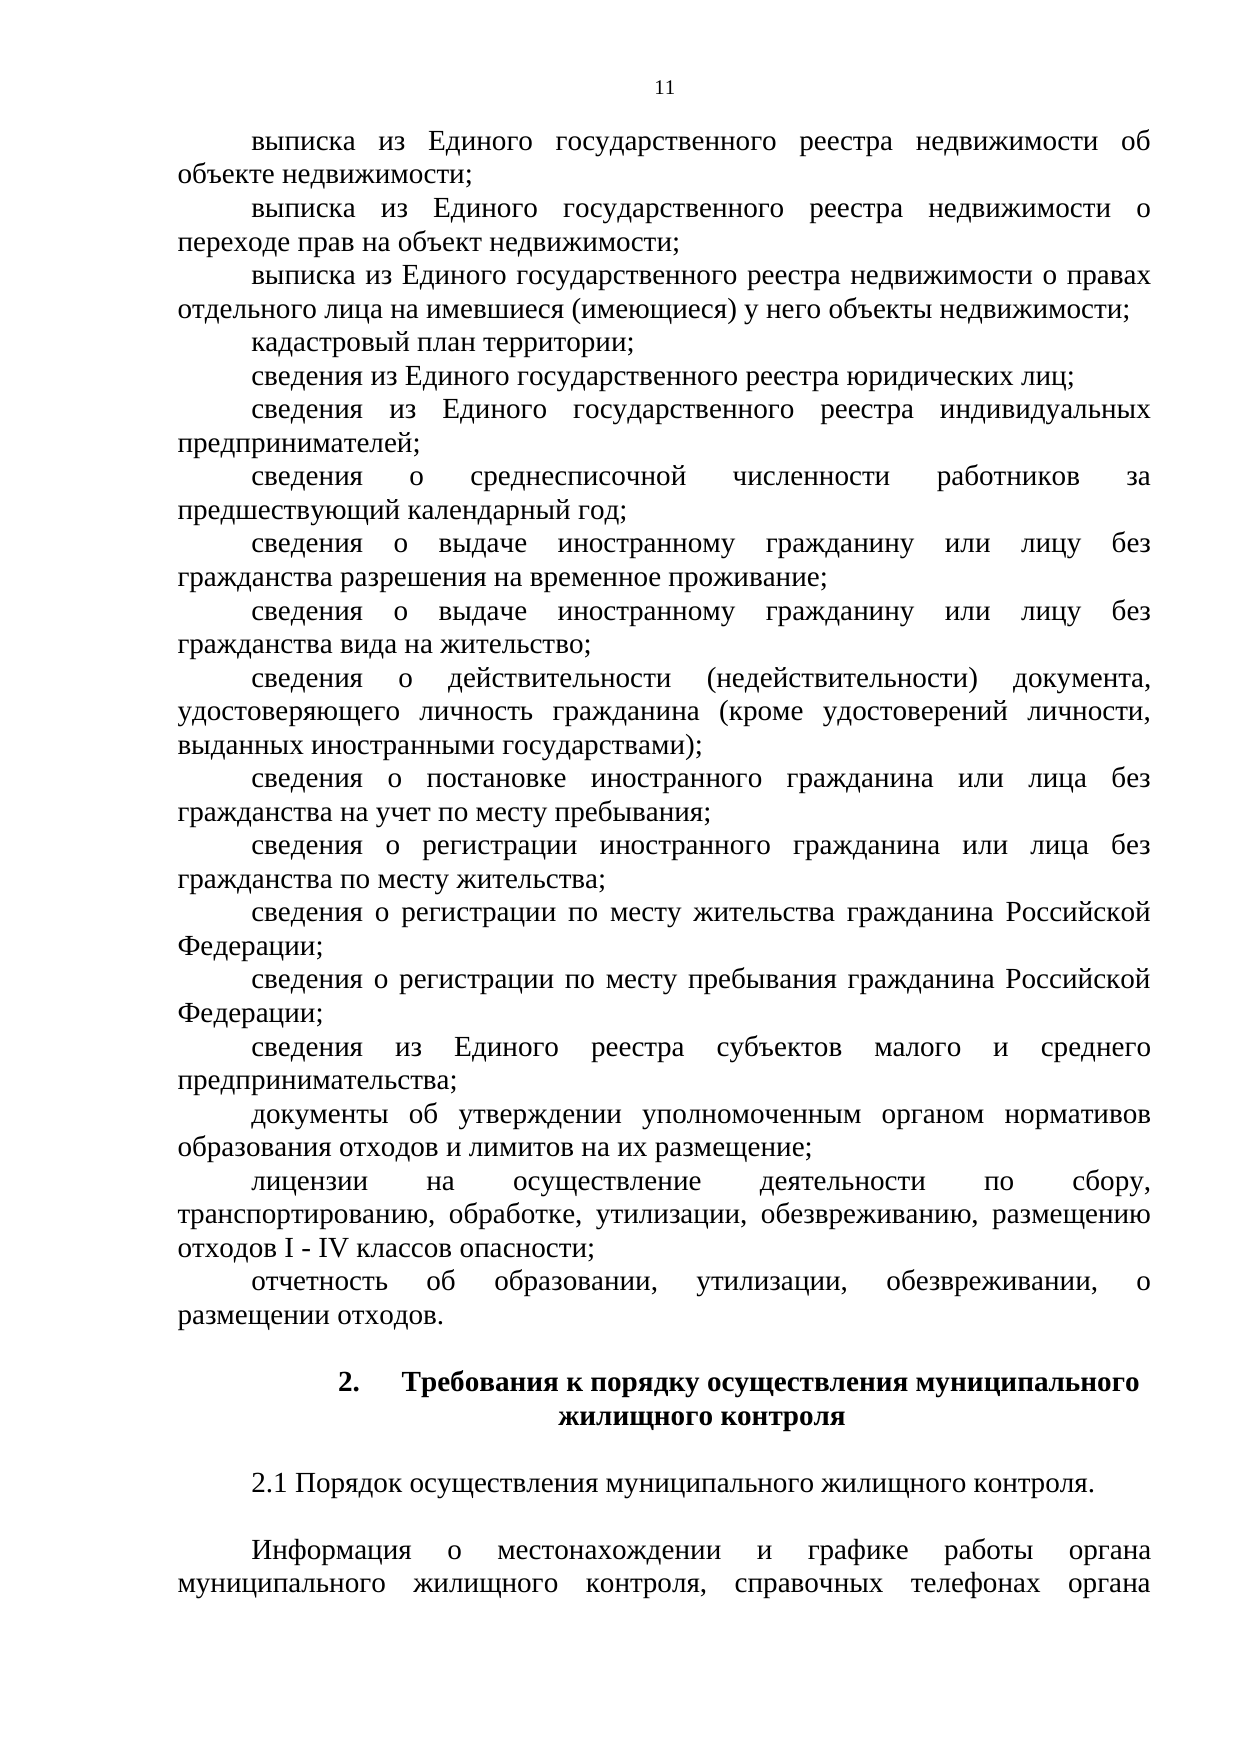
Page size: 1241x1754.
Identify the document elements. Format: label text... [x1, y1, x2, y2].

text отчетность об образовании, утилизации, обезвреживании, о размещении отходов. [177, 1263, 1152, 1331]
text 2.1 Порядок осуществления муниципального жилищного контроля. [177, 1465, 1152, 1498]
list Требования к порядку осуществления муниципального жилищного контроля [252, 1364, 1152, 1431]
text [177, 1532, 1152, 1599]
text сведения о выдаче иностранному гражданину или лицу без гражданства разрешения на временное проживание; [177, 526, 1152, 593]
text сведения из Единого государственного реестра индивидуальных предпринимателей; [177, 391, 1152, 458]
text сведения о постановке иностранного гражданина или лица без гражданства на учет по месту пребывания; [177, 760, 1152, 827]
text документы об утверждении уполномоченным органом нормативов образования отходов и лимитов на их размещение; [177, 1096, 1152, 1163]
text сведения о регистрации по месту жительства гражданина Российской Федерации; [177, 894, 1152, 962]
text кадастровый план территории; [177, 324, 1152, 358]
text лицензии на осуществление деятельности по сбору, транспортированию, обработке, утилизации, обезвреживанию, размещению отходов I - IV классов опасности; [177, 1163, 1152, 1263]
text сведения о регистрации иностранного гражданина или лица без гражданства по месту жительства; [177, 827, 1152, 894]
text выписка из Единого государственного реестра недвижимости о переходе прав на объект недвижимости; [177, 190, 1152, 257]
text выписка из Единого государственного реестра недвижимости о правах отдельного лица на имевшиеся (имеющиеся) у него объекты недвижимости; [177, 257, 1152, 324]
text сведения о действительности (недействительности) документа, удостоверяющего личность гражданина (кроме удостоверений личности, выданных иностранными государствами); [177, 660, 1152, 760]
text сведения о выдаче иностранному гражданину или лицу без гражданства вида на жительство; [177, 593, 1152, 660]
text сведения из Единого государственного реестра юридических лиц; [177, 358, 1152, 391]
text сведения о среднесписочной численности работников за предшествующий календарный год; [177, 458, 1152, 526]
text сведения о регистрации по месту пребывания гражданина Российской Федерации; [177, 962, 1152, 1029]
text выписка из Единого государственного реестра недвижимости об объекте недвижимости; [177, 123, 1152, 190]
text сведения из Единого реестра субъектов малого и среднего предпринимательства; [177, 1029, 1152, 1096]
